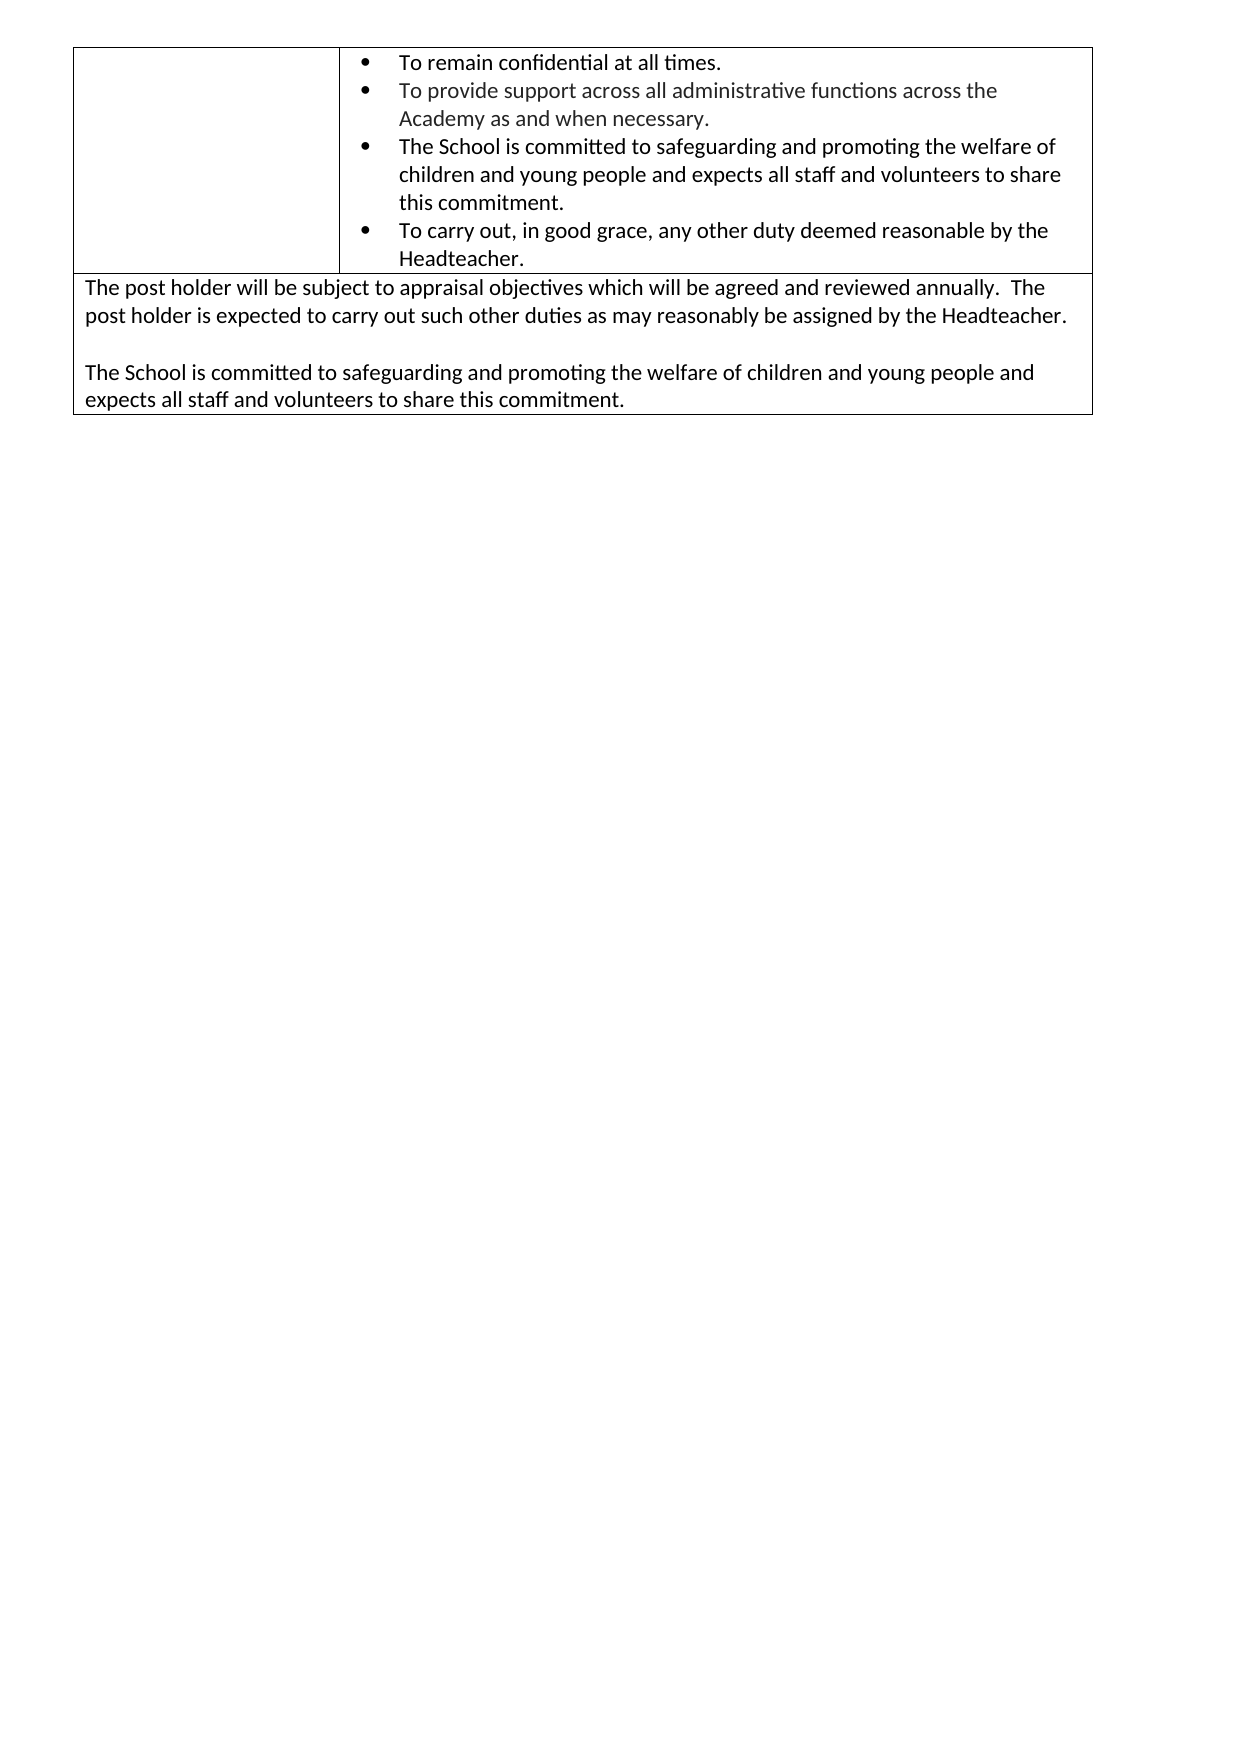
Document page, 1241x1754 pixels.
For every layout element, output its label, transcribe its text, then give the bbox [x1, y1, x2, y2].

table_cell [340, 48, 1092, 272]
table_cell The post holder will be subject to appraisal objectives which will be agreed and reviewed annually. The post holder is expected to carry out such other duties as may reasonably be assigned by the Headteacher. The School is committed to safeguarding and promoting the welfare of children and young people and expects all staff and volunteers to share this commitment. [74, 274, 1092, 414]
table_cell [74, 48, 339, 272]
